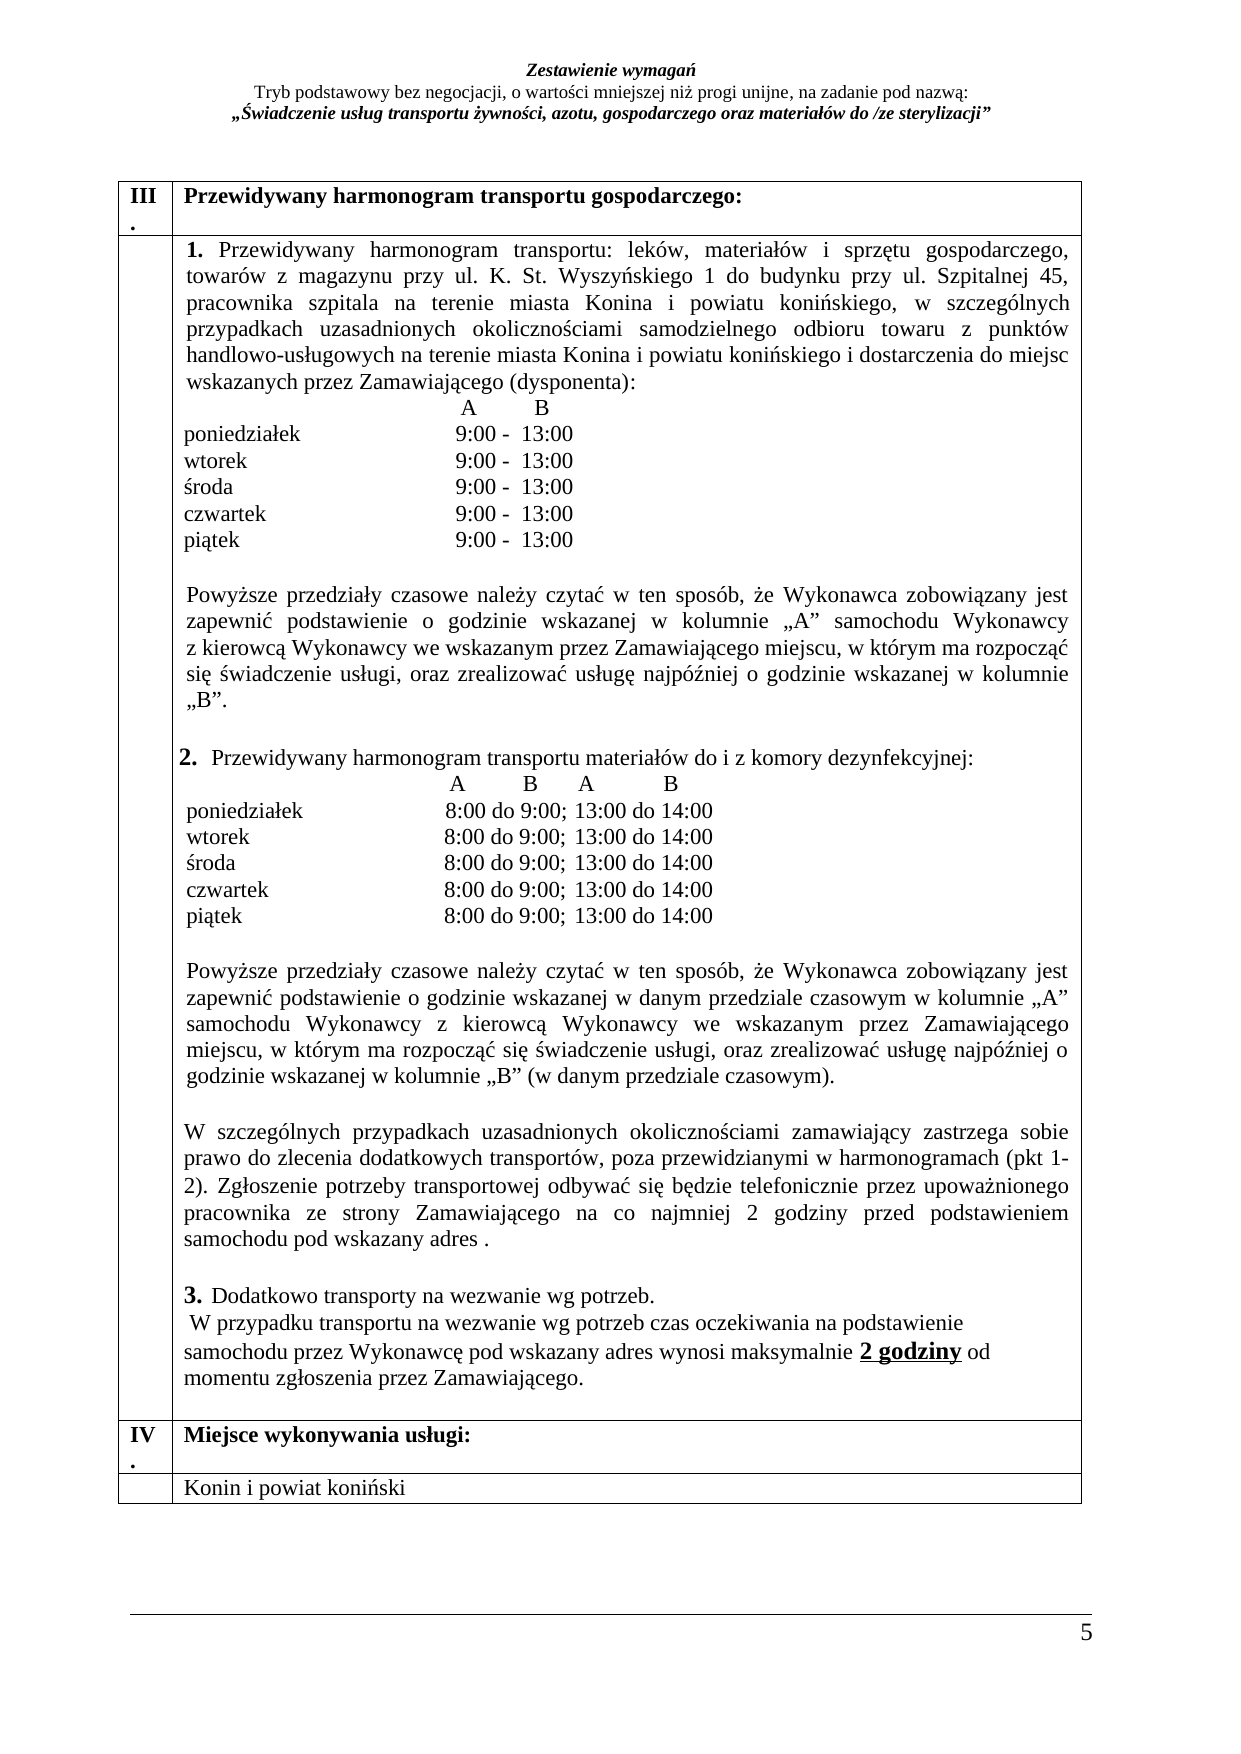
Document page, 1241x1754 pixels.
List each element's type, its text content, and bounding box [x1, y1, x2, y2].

table_cell Przewidywany harmonogram transportu gospodarczego: [173, 182, 1081, 235]
table_cell III. [119, 182, 172, 235]
table_cell IV. [119, 1421, 172, 1473]
table_cell Miejsce wykonywania usługi: [173, 1421, 1081, 1473]
table_cell [119, 1474, 172, 1503]
table_cell Konin i powiat koniński [173, 1474, 1081, 1503]
table_cell [119, 236, 172, 1419]
table_cell 1. Przewidywany harmonogram transportu: leków, materiałów i sprzętu gospodarczego, towarów z magazynu przy ul. K. St. Wyszyńskiego 1 do budynku przy ul. Szpitalnej 45, pracownika szpitala na terenie miasta Konina i powiatu konińskiego, w szczególnych przypadkach uzasadnionych okolicznościami samodzielnego odbioru towaru z punktów handlowo-usługowych na terenie miasta Konina i powiatu konińskiego i dostarczenia do miejsc wskazanych przez Zamawiającego (dysponenta): A B poniedziałek 9:00 - 13:00 wtorek 9:00 - 13:00 środa 9:00 - 13:00 czwartek 9:00 - 13:00 piątek 9:00 - 13:00 Powyższe przedziały czasowe należy czytać w ten sposób, że Wykonawca zobowiązany jest zapewnić podstawienie o godzinie wskazanej w kolumnie „A” samochodu Wykonawcy z kierowcą Wykonawcy we wskazanym przez Zamawiającego miejscu, w którym ma rozpocząć się świadczenie usługi, oraz zrealizować usługę najpóźniej o godzinie wskazanej w kolumnie „B”. Przewidywany harmonogram transportu materiałów do i z komory dezynfekcyjnej: A B A B poniedziałek 8:00 do 9:00; 13:00 do 14:00 wtorek 8:00 do 9:00; 13:00 do 14:00 środa 8:00 do 9:00; 13:00 do 14:00 czwartek 8:00 do 9:00; 13:00 do 14:00 piątek 8:00 do 9:00; 13:00 do 14:00 Powyższe przedziały czasowe należy czytać w ten sposób, że Wykonawca zobowiązany jest zapewnić podstawienie o godzinie wskazanej w danym przedziale czasowym w kolumnie „A” samochodu Wykonawcy z kierowcą Wykonawcy we wskazanym przez Zamawiającego miejscu, w którym ma rozpocząć się świadczenie usługi, oraz zrealizować usługę najpóźniej o godzinie wskazanej w kolumnie „B” (w danym przedziale czasowym). W szczególnych przypadkach uzasadnionych okolicznościami zamawiający zastrzega sobie prawo do zlecenia dodatkowych transportów, poza przewidzianymi w harmonogramach (pkt 1-2). Zgłoszenie potrzeby transportowej odbywać się będzie telefonicznie przez upoważnionego pracownika ze strony Zamawiającego na co najmniej 2 godziny przed podstawieniem samochodu pod wskazany adres . Dodatkowo transporty na wezwanie wg potrzeb. W przypadku transportu na wezwanie wg potrzeb czas oczekiwania na podstawienie samochodu przez Wykonawcę pod wskazany adres wynosi maksymalnie 2 godziny od momentu zgłoszenia przez Zamawiającego. [173, 236, 1081, 1419]
